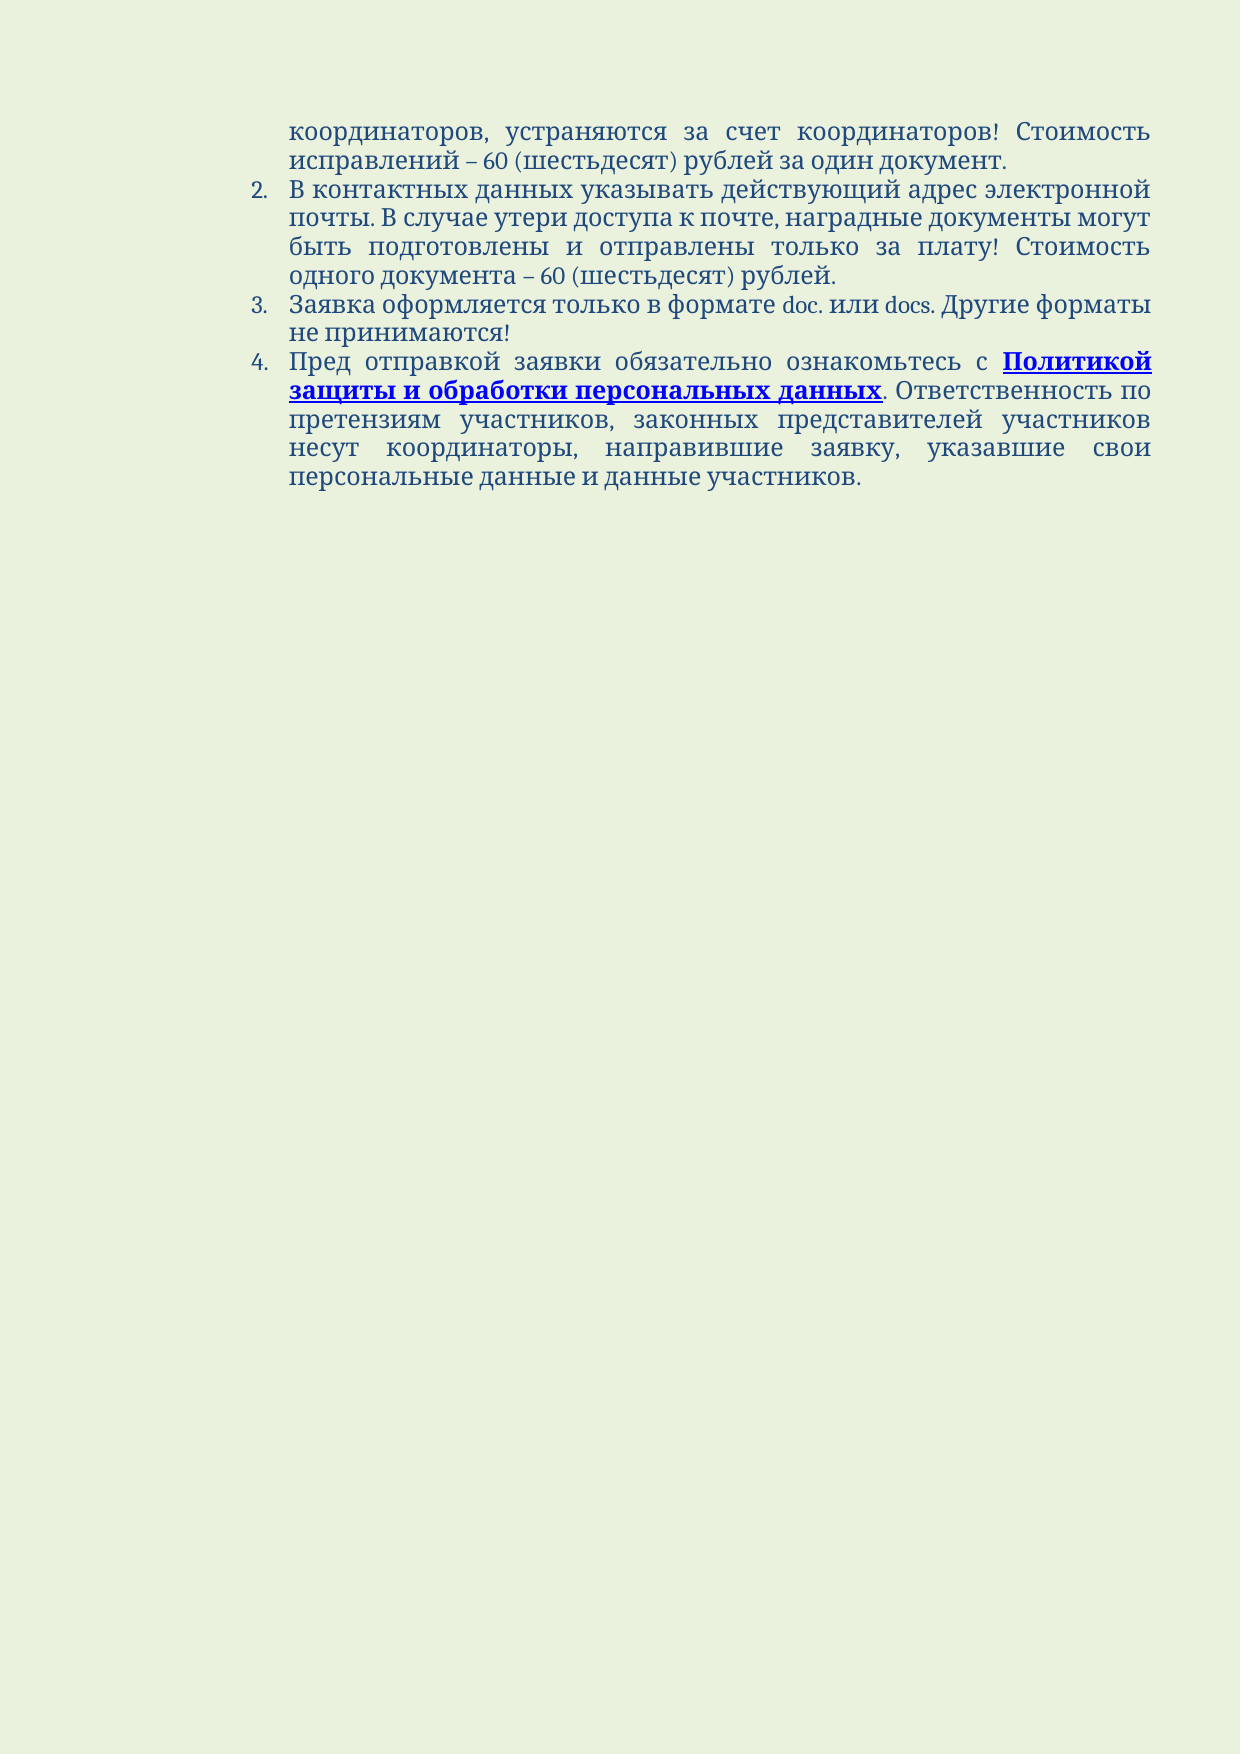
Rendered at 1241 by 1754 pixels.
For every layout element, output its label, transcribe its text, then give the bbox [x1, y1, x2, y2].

list В контактных данных указывать действующий адрес электронной почты. В случае утери доступа к почте, наградные документы могут быть подготовлены и отправлены только за плату! Стоимость одного документа – 60 (шестьдесят) рублей. [251, 176, 1152, 291]
list Заявка оформляется только в формате doc. или docs. Другие форматы не принимаются! [251, 291, 1152, 348]
list Пред отправкой заявки обязательно ознакомьтесь с Политикой защиты и обработки персональных данных. Ответственность по претензиям участников, законных представителей участников несут координаторы, направившие заявку, указавшие свои персональные данные и данные участников. [251, 348, 1152, 492]
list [251, 118, 1152, 176]
